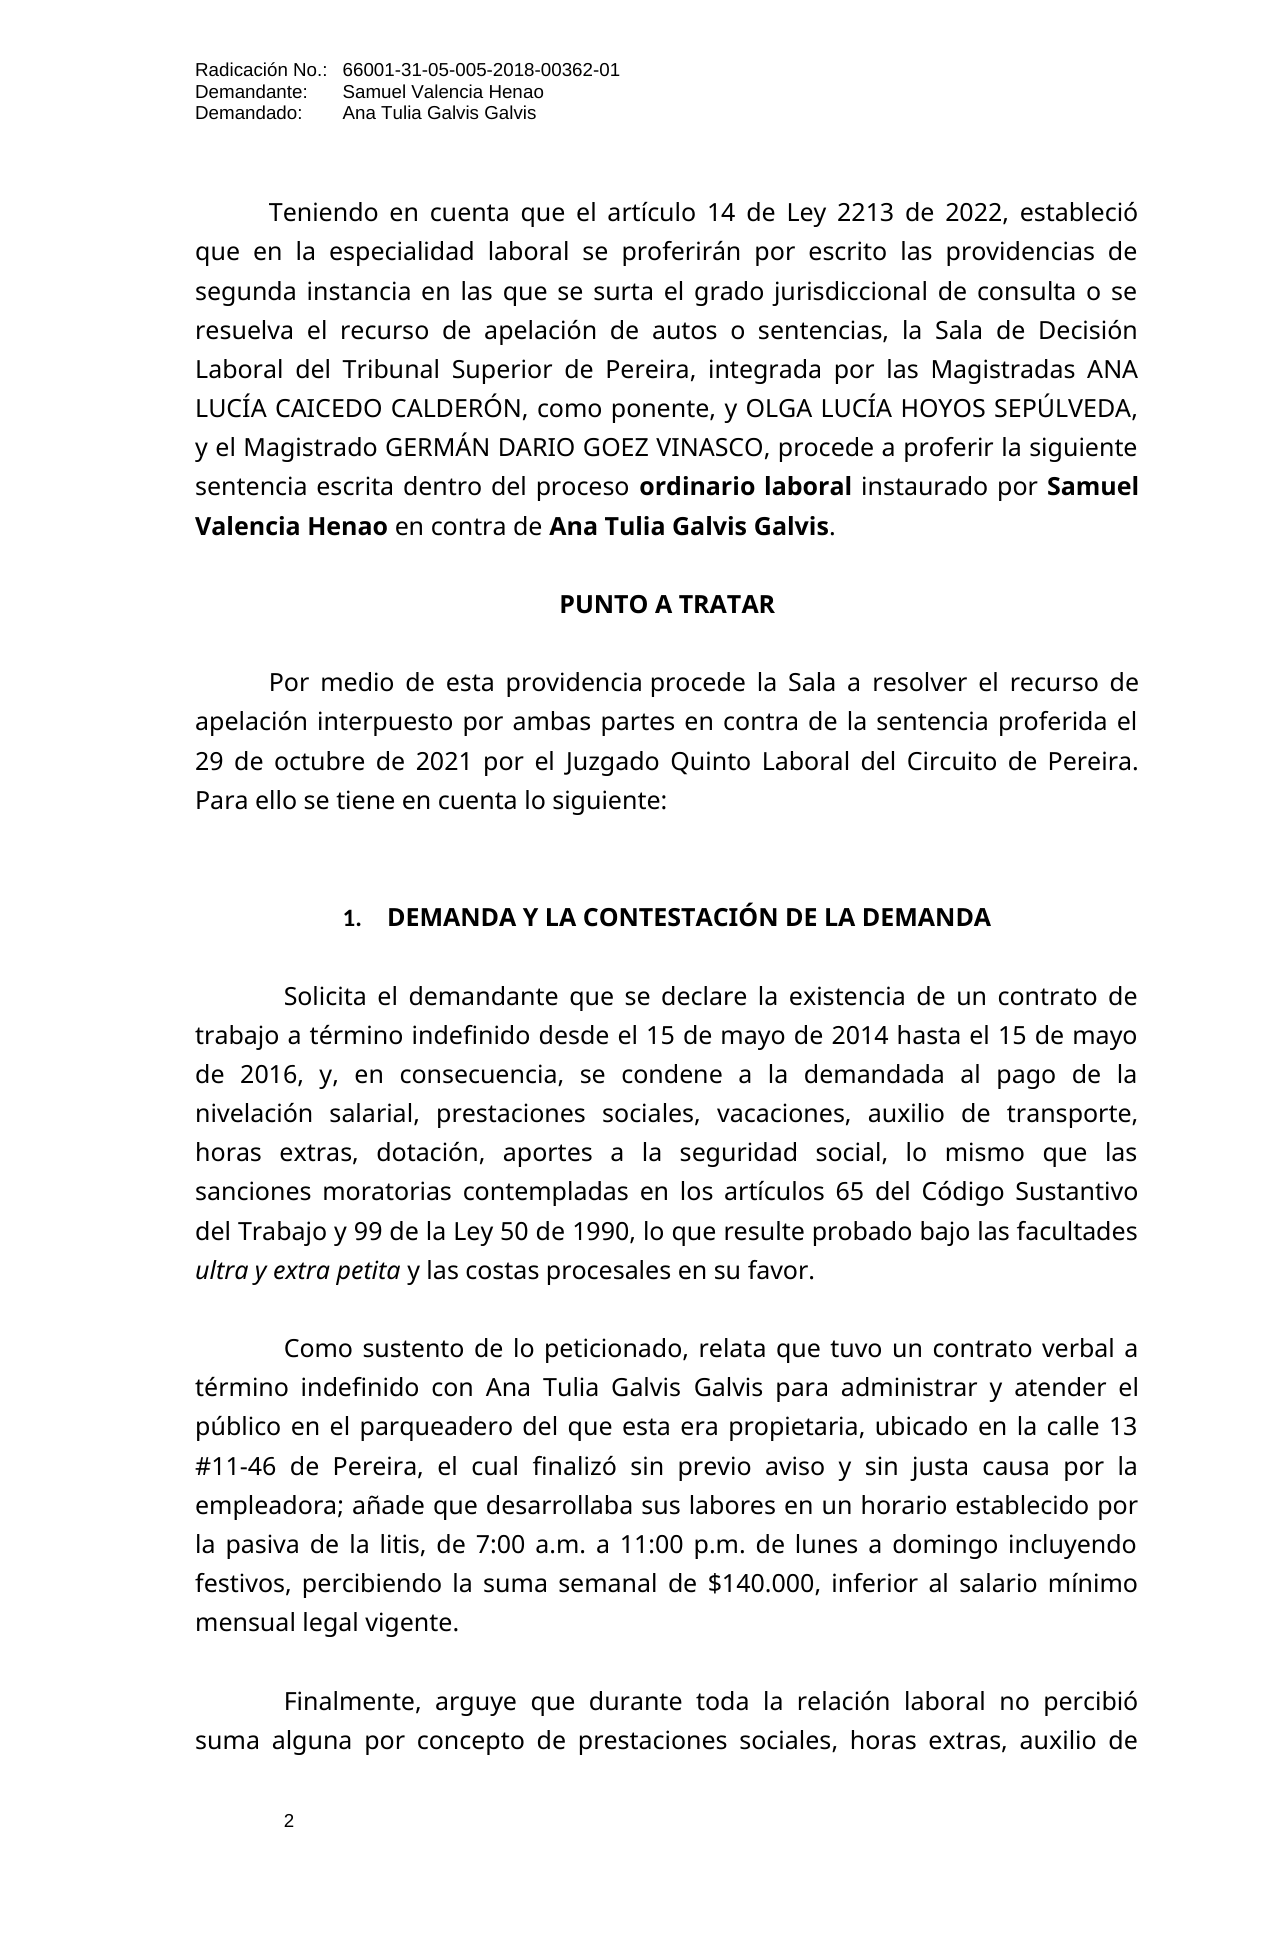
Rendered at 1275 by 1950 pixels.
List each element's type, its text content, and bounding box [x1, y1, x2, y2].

list DEMANDA Y LA CONTESTACIÓN DE LA DEMANDA [195, 900, 1139, 934]
text Solicita el demandante que se declare la existencia de un contrato de trabajo a término indefinido desde el 15 de mayo de 2014 hasta el 15 de mayo de 2016, y, en consecuencia, se condene a la demandada al pago de la nivelación salarial, prestaciones sociales, vacaciones, auxilio de transporte, horas extras, dotación, aportes a la seguridad social, lo mismo que las sanciones moratorias contempladas en los artículos 65 del Código Sustantivo del Trabajo y 99 de la Ley 50 de 1990, lo que resulte probado bajo las facultades ultra y extra petita y las costas procesales en su favor. [195, 978, 1139, 1286]
text Teniendo en cuenta que el artículo 14 de Ley 2213 de 2022, estableció que en la especialidad laboral se proferirán por escrito las providencias de segunda instancia en las que se surta el grado jurisdiccional de consulta o se resuelva el recurso de apelación de autos o sentencias, la Sala de Decisión Laboral del Tribunal Superior de Pereira, integrada por las Magistradas ANA LUCÍA CAICEDO CALDERÓN, como ponente, y OLGA LUCÍA HOYOS SEPÚLVEDA, y el Magistrado GERMÁN DARIO GOEZ VINASCO, procede a proferir la siguiente sentencia escrita dentro del proceso ordinario laboral instaurado por Samuel Valencia Henao en contra de Ana Tulia Galvis Galvis. [195, 195, 1139, 542]
text PUNTO A TRATAR [195, 587, 1139, 621]
text Como sustento de lo peticionado, relata que tuvo un contrato verbal a término indefinido con Ana Tulia Galvis Galvis para administrar y atender el público en el parqueadero del que esta era propietaria, ubicado en la calle 13 #11-46 de Pereira, el cual finalizó sin previo aviso y sin justa causa por la empleadora; añade que desarrollaba sus labores en un horario establecido por la pasiva de la litis, de 7:00 a.m. a 11:00 p.m. de lunes a domingo incluyendo festivos, percibiendo la suma semanal de $140.000, inferior al salario mínimo mensual legal vigente. [195, 1331, 1139, 1639]
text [195, 1683, 1139, 1756]
text Por medio de esta providencia procede la Sala a resolver el recurso de apelación interpuesto por ambas partes en contra de la sentencia proferida el 29 de octubre de 2021 por el Juzgado Quinto Laboral del Circuito de Pereira. Para ello se tiene en cuenta lo siguiente: [195, 665, 1139, 816]
